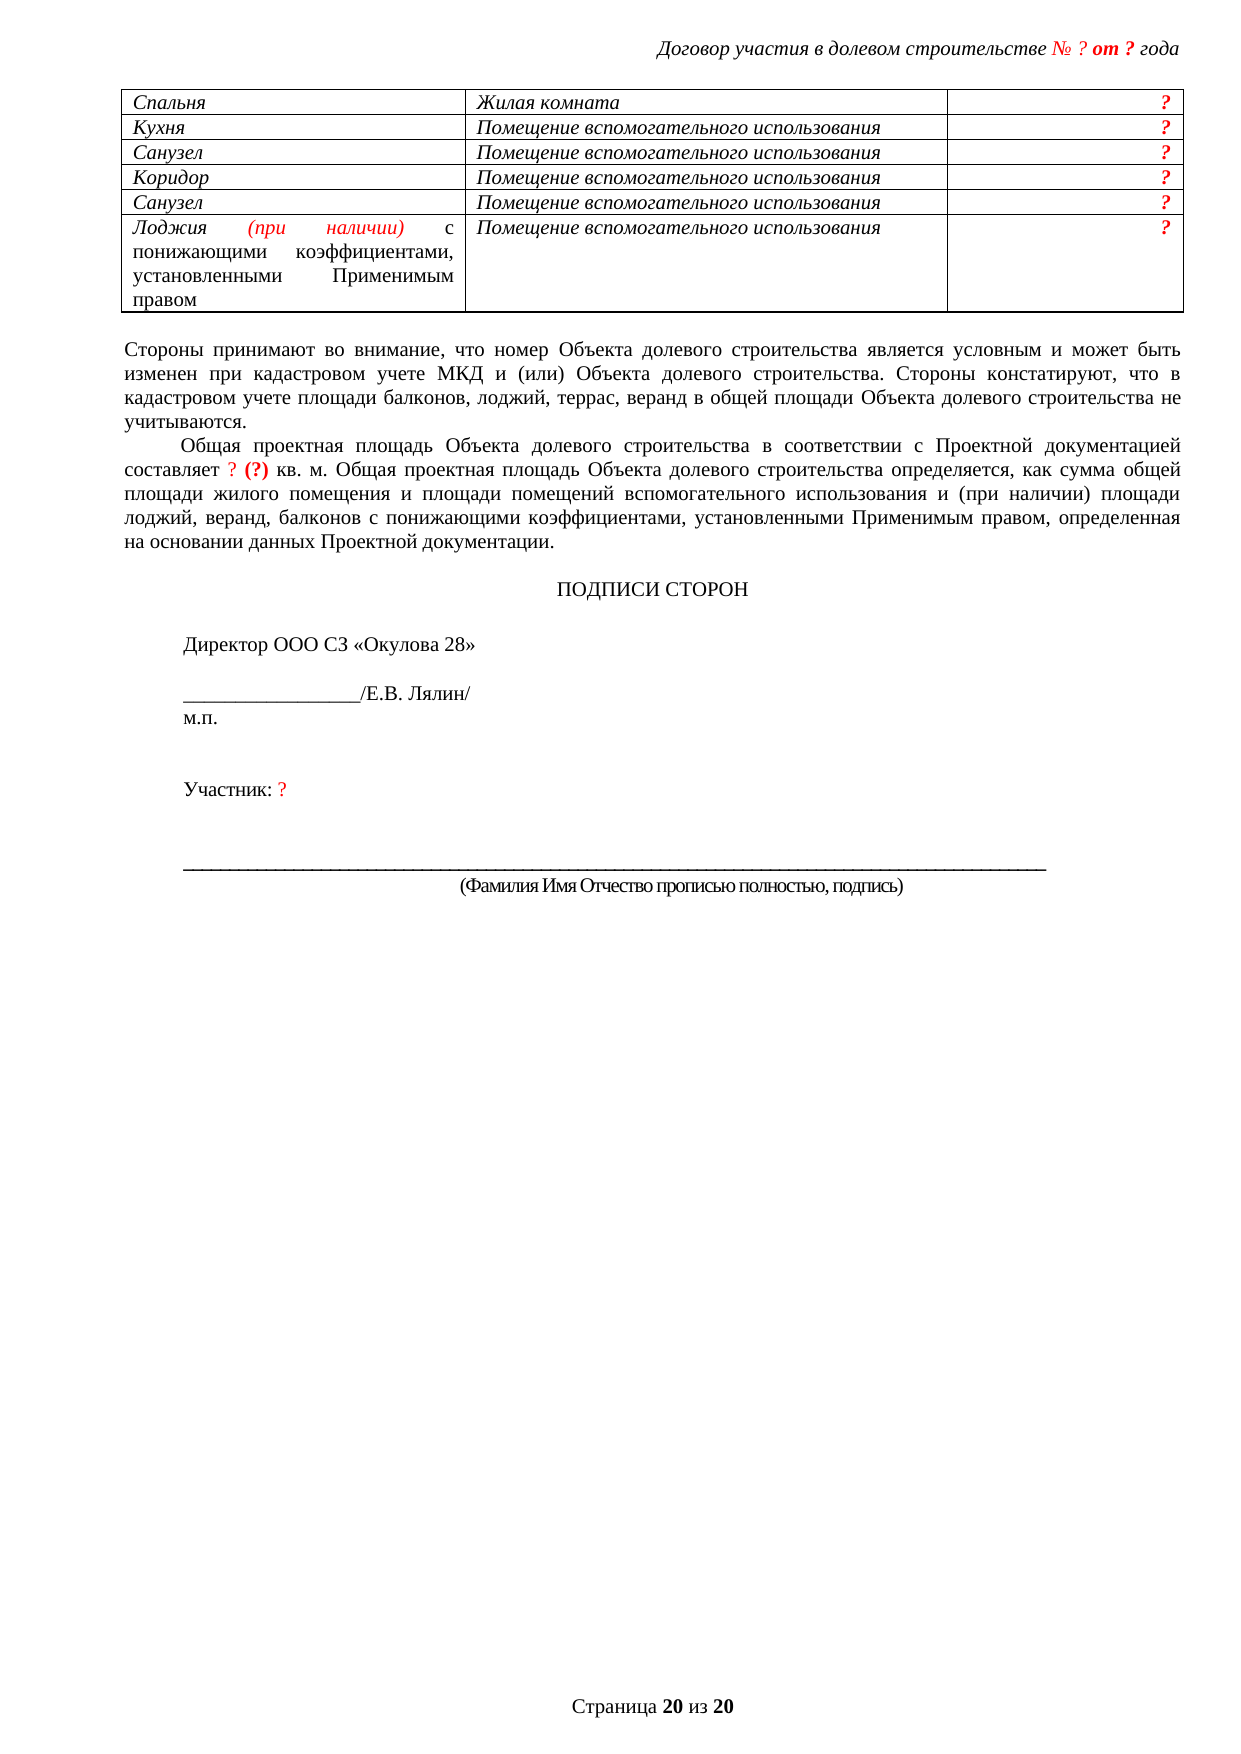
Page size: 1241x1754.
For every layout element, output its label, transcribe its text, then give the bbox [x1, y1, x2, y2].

table_cell ? [948, 215, 1183, 311]
table_cell Жилая комната [466, 90, 947, 114]
text Общая проектная площадь Объекта долевого строительства в соответствии с Проектной документацией составляет ? (?) кв. м. Общая проектная площадь Объекта долевого строительства определяется, как сумма общей площади жилого помещения и площади помещений вспомогательного использования и (при наличии) площади лоджий, веранд, балконов с понижающими коэффициентами, установленными Применимым правом, определенная на основании данных Проектной документации. [124, 433, 1181, 553]
text (Фамилия Имя Отчество прописью полностью, подпись) [124, 873, 1181, 897]
table_cell Лоджия (при наличии) с понижающими коэффициентами, установленными Применимым правом [122, 215, 465, 311]
table_cell Спальня [122, 90, 465, 114]
text Директор ООО СЗ «Окулова 28» [124, 632, 1181, 656]
text Участник: ? [124, 777, 1181, 801]
table_cell Помещение вспомогательного использования [466, 140, 947, 164]
text Стороны принимают во внимание, что номер Объекта долевого строительства является условным и может быть изменен при кадастровом учете МКД и (или) Объекта долевого строительства. Стороны констатируют, что в кадастровом учете площади балконов, лоджий, террас, веранд в общей площади Объекта долевого строительства не учитываются. [124, 337, 1181, 433]
table_cell Помещение вспомогательного использования [466, 190, 947, 214]
table_cell Кухня [122, 115, 465, 139]
text м.п. [124, 704, 1181, 729]
table_cell Санузел [122, 190, 465, 214]
table_cell ? [948, 90, 1183, 114]
text _________________/Е.В. Лялин/ [124, 681, 1181, 704]
text ______________________________________________________________________________________________ [124, 849, 1181, 873]
table_cell ? [948, 165, 1183, 189]
table_cell ? [948, 140, 1183, 164]
table_cell Помещение вспомогательного использования [466, 115, 947, 139]
table_cell ? [948, 190, 1183, 214]
table_cell Помещение вспомогательного использования [466, 165, 947, 189]
table_cell ? [948, 115, 1183, 139]
text ПОДПИСИ СТОРОН [124, 577, 1181, 601]
table_cell Санузел [122, 140, 465, 164]
table_cell Помещение вспомогательного использования [466, 215, 947, 311]
table_cell Коридор [122, 165, 465, 189]
